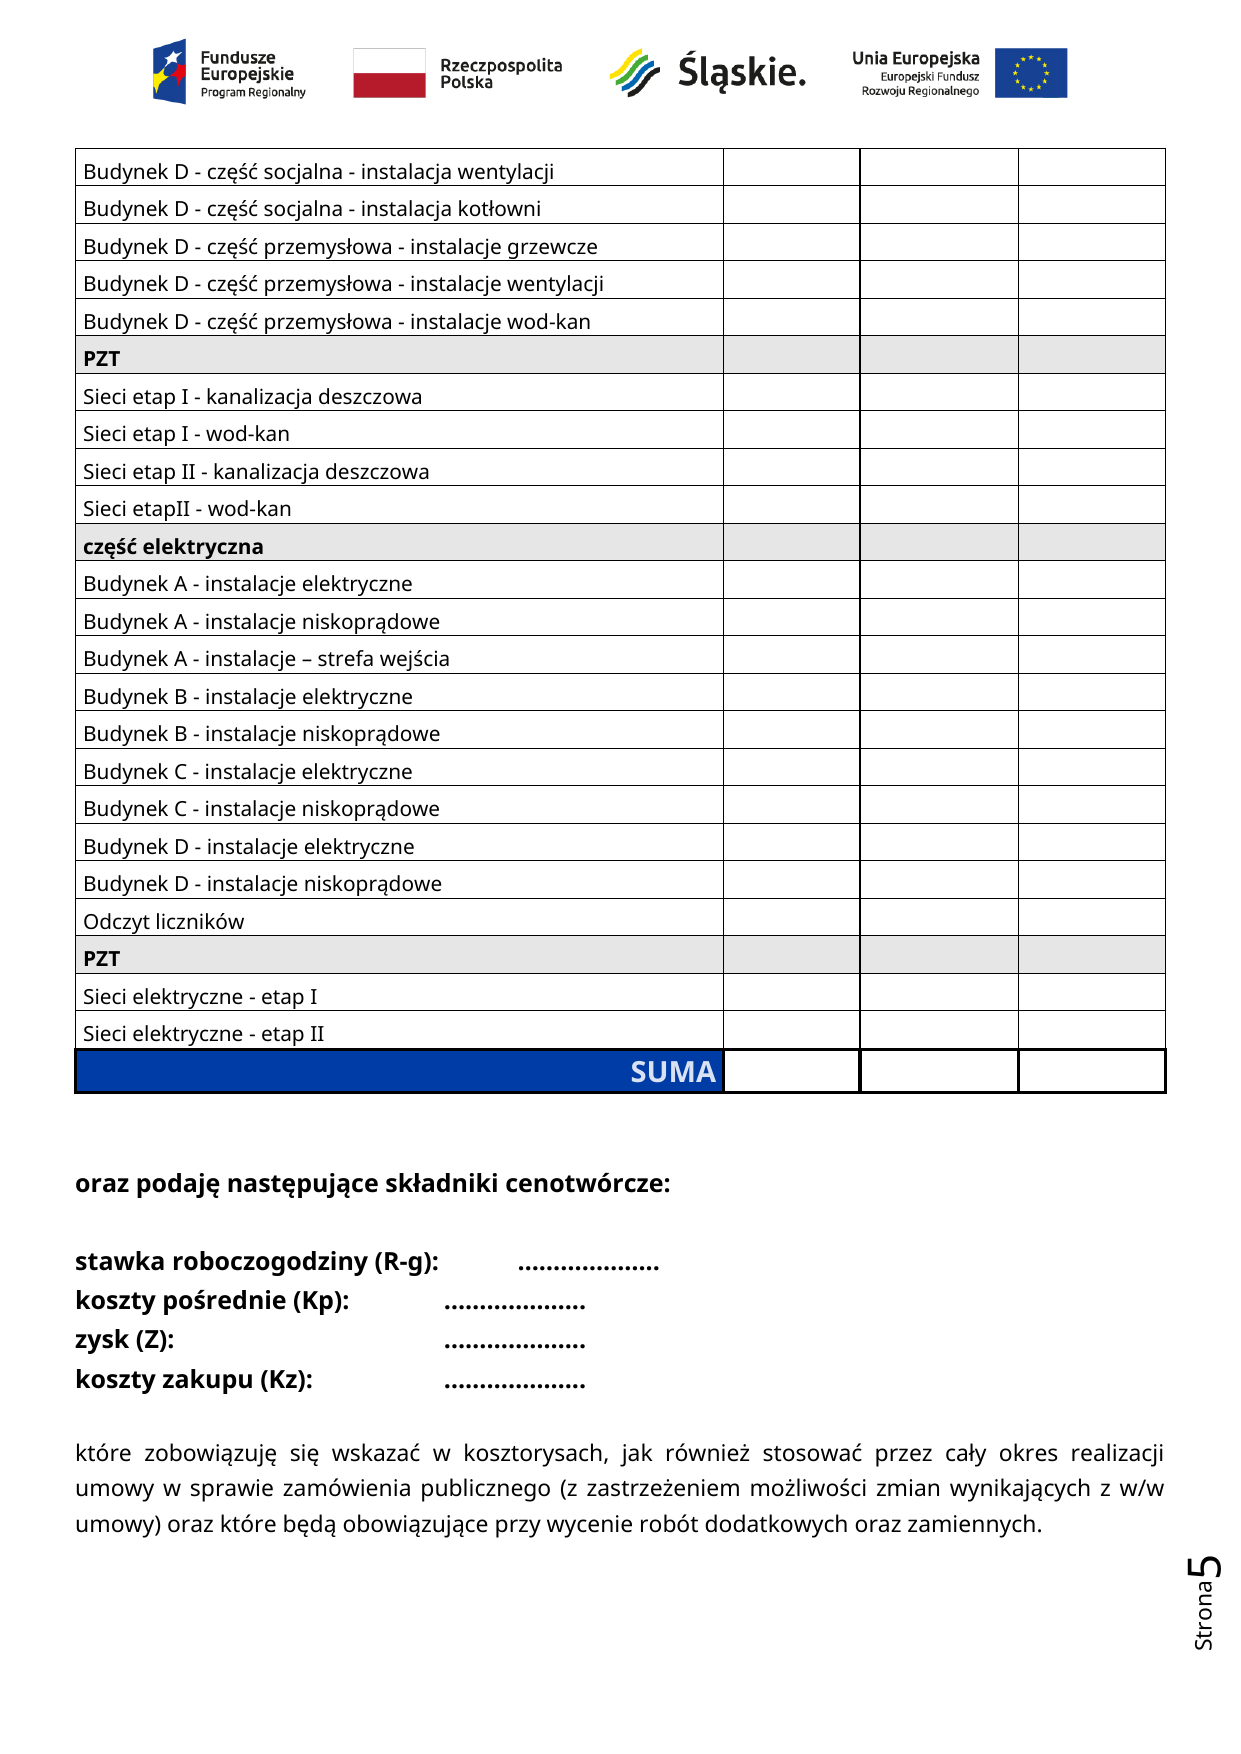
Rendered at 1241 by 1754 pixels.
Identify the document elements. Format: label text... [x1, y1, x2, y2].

table_cell [1019, 486, 1165, 523]
table_cell [1019, 224, 1165, 260]
table_cell [1020, 1051, 1164, 1091]
table_cell [861, 524, 1018, 560]
table_cell Sieci elektryczne - etap I [76, 974, 723, 1010]
table_cell [724, 374, 859, 410]
table_cell Budynek D - część socjalna - instalacja kotłowni [76, 186, 723, 223]
table_cell Budynek D - instalacje elektryczne [76, 824, 723, 860]
table_cell [1019, 636, 1165, 673]
table_cell [1019, 711, 1165, 748]
table_cell [724, 561, 859, 598]
table_cell [861, 861, 1018, 898]
table_cell [861, 149, 1018, 185]
table_cell [861, 711, 1018, 748]
table_cell [861, 936, 1018, 973]
picture [137, 22, 1083, 119]
table_cell Budynek A - instalacje niskoprądowe [76, 599, 723, 635]
table_cell Budynek C - instalacje niskoprądowe [76, 786, 723, 823]
table_cell [724, 1011, 859, 1048]
table_cell [861, 449, 1018, 485]
table_cell [1019, 786, 1165, 823]
table_cell [1019, 561, 1165, 598]
table_cell [862, 1051, 1017, 1091]
table_cell Budynek B - instalacje elektryczne [76, 674, 723, 710]
table_cell PZT [76, 336, 723, 373]
table_cell Sieci elektryczne - etap II [76, 1011, 723, 1048]
table_cell Budynek D - część przemysłowa - instalacje wentylacji [76, 261, 723, 298]
table_cell Sieci etap II - kanalizacja deszczowa [76, 449, 723, 485]
table_cell [1019, 674, 1165, 710]
table_cell [1019, 936, 1165, 973]
table_cell [1019, 336, 1165, 373]
table_cell [724, 224, 859, 260]
text oraz podaję następujące składniki cenotwórcze: [75, 1166, 1165, 1199]
text które zobowiązuję się wskazać w kosztorysach, jak również stosować przez cały okres realizacji umowy w sprawie zamówienia publicznego (z zastrzeżeniem możliwości zmian wynikających z w/w umowy) oraz które będą obowiązujące przy wycenie robót dodatkowych oraz zamiennych. [75, 1436, 1165, 1539]
table_cell [861, 336, 1018, 373]
table_cell [1019, 824, 1165, 860]
table_cell [1019, 149, 1165, 185]
table_cell [1019, 186, 1165, 223]
table_cell [725, 1051, 858, 1091]
table_cell [1019, 524, 1165, 560]
table_cell [861, 224, 1018, 260]
table_cell [1019, 749, 1165, 785]
table_cell [1019, 449, 1165, 485]
table_cell [861, 824, 1018, 860]
table_cell [1019, 374, 1165, 410]
table_cell [861, 411, 1018, 448]
table_cell [1019, 411, 1165, 448]
table_cell Budynek D - część przemysłowa - instalacje wod-kan [76, 299, 723, 335]
table_cell [861, 186, 1018, 223]
table_cell [861, 749, 1018, 785]
table_cell [861, 974, 1018, 1010]
table_cell [861, 599, 1018, 635]
table_cell [724, 261, 859, 298]
table_cell Budynek A - instalacje – strefa wejścia [76, 636, 723, 673]
table_cell [724, 411, 859, 448]
table_cell [724, 786, 859, 823]
table_cell Sieci etapII - wod-kan [76, 486, 723, 523]
table_cell [861, 786, 1018, 823]
table_cell [724, 149, 859, 185]
text stawka roboczogodziny (R-g): ……………….. [75, 1244, 1165, 1278]
table_cell [724, 336, 859, 373]
table_cell [1019, 974, 1165, 1010]
table_cell Budynek D - część socjalna - instalacja wentylacji [76, 149, 723, 185]
table_cell [724, 899, 859, 935]
table_cell Budynek D - część przemysłowa - instalacje grzewcze [76, 224, 723, 260]
table_cell [724, 524, 859, 560]
table_cell [861, 561, 1018, 598]
table_cell Budynek B - instalacje niskoprądowe [76, 711, 723, 748]
text koszty pośrednie (Kp): ……………….. [75, 1283, 1165, 1317]
table_cell [1019, 1011, 1165, 1048]
table_cell Odczyt liczników [76, 899, 723, 935]
table_cell Budynek D - instalacje niskoprądowe [76, 861, 723, 898]
table_cell [724, 674, 859, 710]
table_cell [724, 186, 859, 223]
table_cell [861, 1011, 1018, 1048]
table_cell część elektryczna [76, 524, 723, 560]
table_cell [724, 636, 859, 673]
text koszty zakupu (Kz): ……………….. [75, 1361, 1165, 1395]
table_cell SUMA [77, 1051, 722, 1091]
table_cell [724, 711, 859, 748]
table_cell [724, 936, 859, 973]
table_cell [861, 261, 1018, 298]
table_cell Sieci etap I - wod-kan [76, 411, 723, 448]
table_cell Budynek A - instalacje elektryczne [76, 561, 723, 598]
table_cell [1019, 899, 1165, 935]
table_cell [724, 449, 859, 485]
table_cell Budynek C - instalacje elektryczne [76, 749, 723, 785]
table_cell [1019, 599, 1165, 635]
table_cell [724, 486, 859, 523]
table_cell [724, 824, 859, 860]
table_cell [724, 749, 859, 785]
table_cell [1019, 861, 1165, 898]
table_cell [861, 374, 1018, 410]
table_cell [861, 486, 1018, 523]
text zysk (Z): ……………….. [75, 1322, 1165, 1356]
table_cell [724, 861, 859, 898]
table_cell [861, 674, 1018, 710]
table_cell [724, 599, 859, 635]
table_cell [724, 974, 859, 1010]
table_cell PZT [76, 936, 723, 973]
table_cell [1019, 299, 1165, 335]
table_cell Sieci etap I - kanalizacja deszczowa [76, 374, 723, 410]
table_cell [861, 636, 1018, 673]
table_cell [861, 899, 1018, 935]
table_cell [861, 299, 1018, 335]
table_cell [1019, 261, 1165, 298]
table_cell [724, 299, 859, 335]
